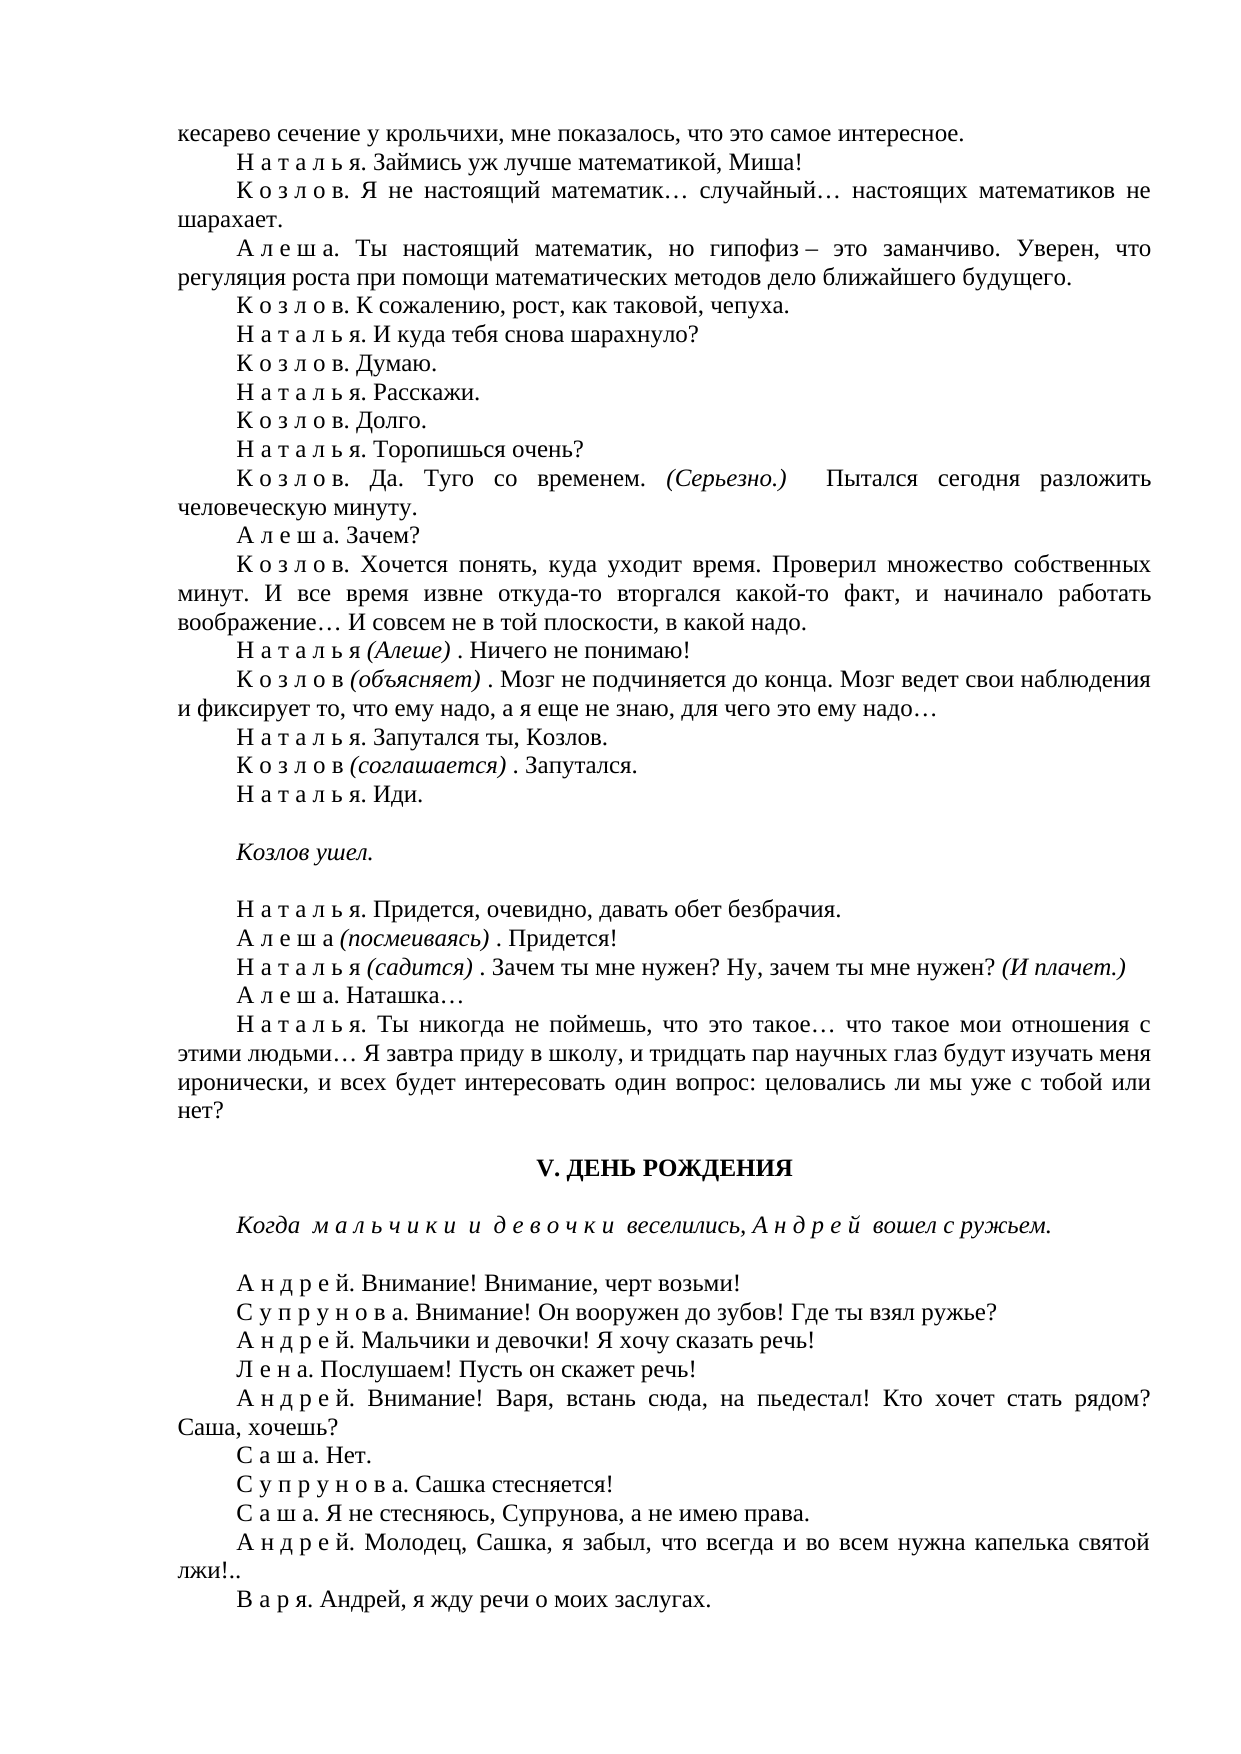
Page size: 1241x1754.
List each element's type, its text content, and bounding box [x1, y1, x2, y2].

text Л е н а. Послушаем! Пусть он скажет речь! [177, 1354, 1152, 1383]
text А л е ш а. Зачем? [177, 521, 1152, 549]
text С а ш а. Нет. [177, 1441, 1152, 1469]
text А л е ш а (посмеиваясь) . Придется! [177, 923, 1152, 952]
text К о з л о в. Долго. [177, 406, 1152, 434]
text А н д р е й. Внимание! Варя, встань сюда, на пьедестал! Кто хочет стать рядом? Саша, хочешь? [177, 1383, 1152, 1441]
text А л е ш а. Наташка… [177, 981, 1152, 1009]
text Н а т а л ь я. И куда тебя снова шарахнуло? [177, 319, 1152, 348]
text А н д р е й. Молодец, Сашка, я забыл, что всегда и во всем нужна капелька святой лжи!.. [177, 1527, 1152, 1584]
text Когда м а л ь ч и к и и д е в о ч к и веселились, А н д р е й вошел с ружьем. [177, 1211, 1152, 1239]
text Н а т а л ь я. Запутался ты, Козлов. [177, 722, 1152, 751]
text К о з л о в. Я не настоящий математик… случайный… настоящих математиков не шарахает. [177, 176, 1152, 233]
text А л е ш а. Ты настоящий математик, но гипофиз – это заманчиво. Уверен, что регуляция роста при помощи математических методов дело ближайшего будущего. [177, 233, 1152, 291]
text Н а т а л ь я (Алеше) . Ничего не понимаю! [177, 636, 1152, 664]
text К о з л о в (объясняет) . Мозг не подчиняется до конца. Мозг ведет свои наблюдения и фиксирует то, что ему надо, а я еще не знаю, для чего это ему надо… [177, 664, 1152, 722]
text К о з л о в. Хочется понять, куда уходит время. Проверил множество собственных минут. И все время извне откуда-то вторгался какой-то факт, и начинало работать воображение… И совсем не в той плоскости, в какой надо. [177, 549, 1152, 636]
text А н д р е й. Мальчики и девочки! Я хочу сказать речь! [177, 1326, 1152, 1354]
text Н а т а л ь я. Расскажи. [177, 377, 1152, 406]
text Н а т а л ь я. Ты никогда не поймешь, что это такое… что такое мои отношения с этими людьми… Я завтра приду в школу, и тридцать пар научных глаз будут изучать меня иронически, и всех будет интересовать один вопрос: целовались ли мы уже с тобой или нет? [177, 1009, 1152, 1124]
subtitle V. ДЕНЬ РОЖДЕНИЯ [177, 1153, 1152, 1182]
text К о з л о в. К сожалению, рост, как таковой, чепуха. [177, 291, 1152, 319]
text В а р я. Андрей, я жду речи о моих заслугах. [177, 1584, 1152, 1613]
text Козлов ушел. [177, 837, 1152, 866]
text К о з л о в. Думаю. [177, 348, 1152, 377]
text С у п р у н о в а. Внимание! Он вооружен до зубов! Где ты взял ружье? [177, 1297, 1152, 1326]
text Н а т а л ь я. Займись уж лучше математикой, Миша! [177, 147, 1152, 176]
text А н д р е й. Внимание! Внимание, черт возьми! [177, 1268, 1152, 1297]
text Н а т а л ь я (садится) . Зачем ты мне нужен? Ну, зачем ты мне нужен? (И плачет.) [177, 952, 1152, 981]
text К о з л о в (соглашается) . Запутался. [177, 751, 1152, 779]
text К о з л о в. Да. Туго со временем. (Серьезно.) Пытался сегодня разложить человеческую минуту. [177, 463, 1152, 521]
text Н а т а л ь я. Торопишься очень? [177, 434, 1152, 463]
text Н а т а л ь я. Придется, очевидно, давать обет безбрачия. [177, 894, 1152, 923]
text Н а т а л ь я. Иди. [177, 779, 1152, 808]
text С у п р у н о в а. Сашка стесняется! [177, 1469, 1152, 1498]
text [177, 118, 1152, 147]
text С а ш а. Я не стесняюсь, Супрунова, а не имею права. [177, 1498, 1152, 1527]
